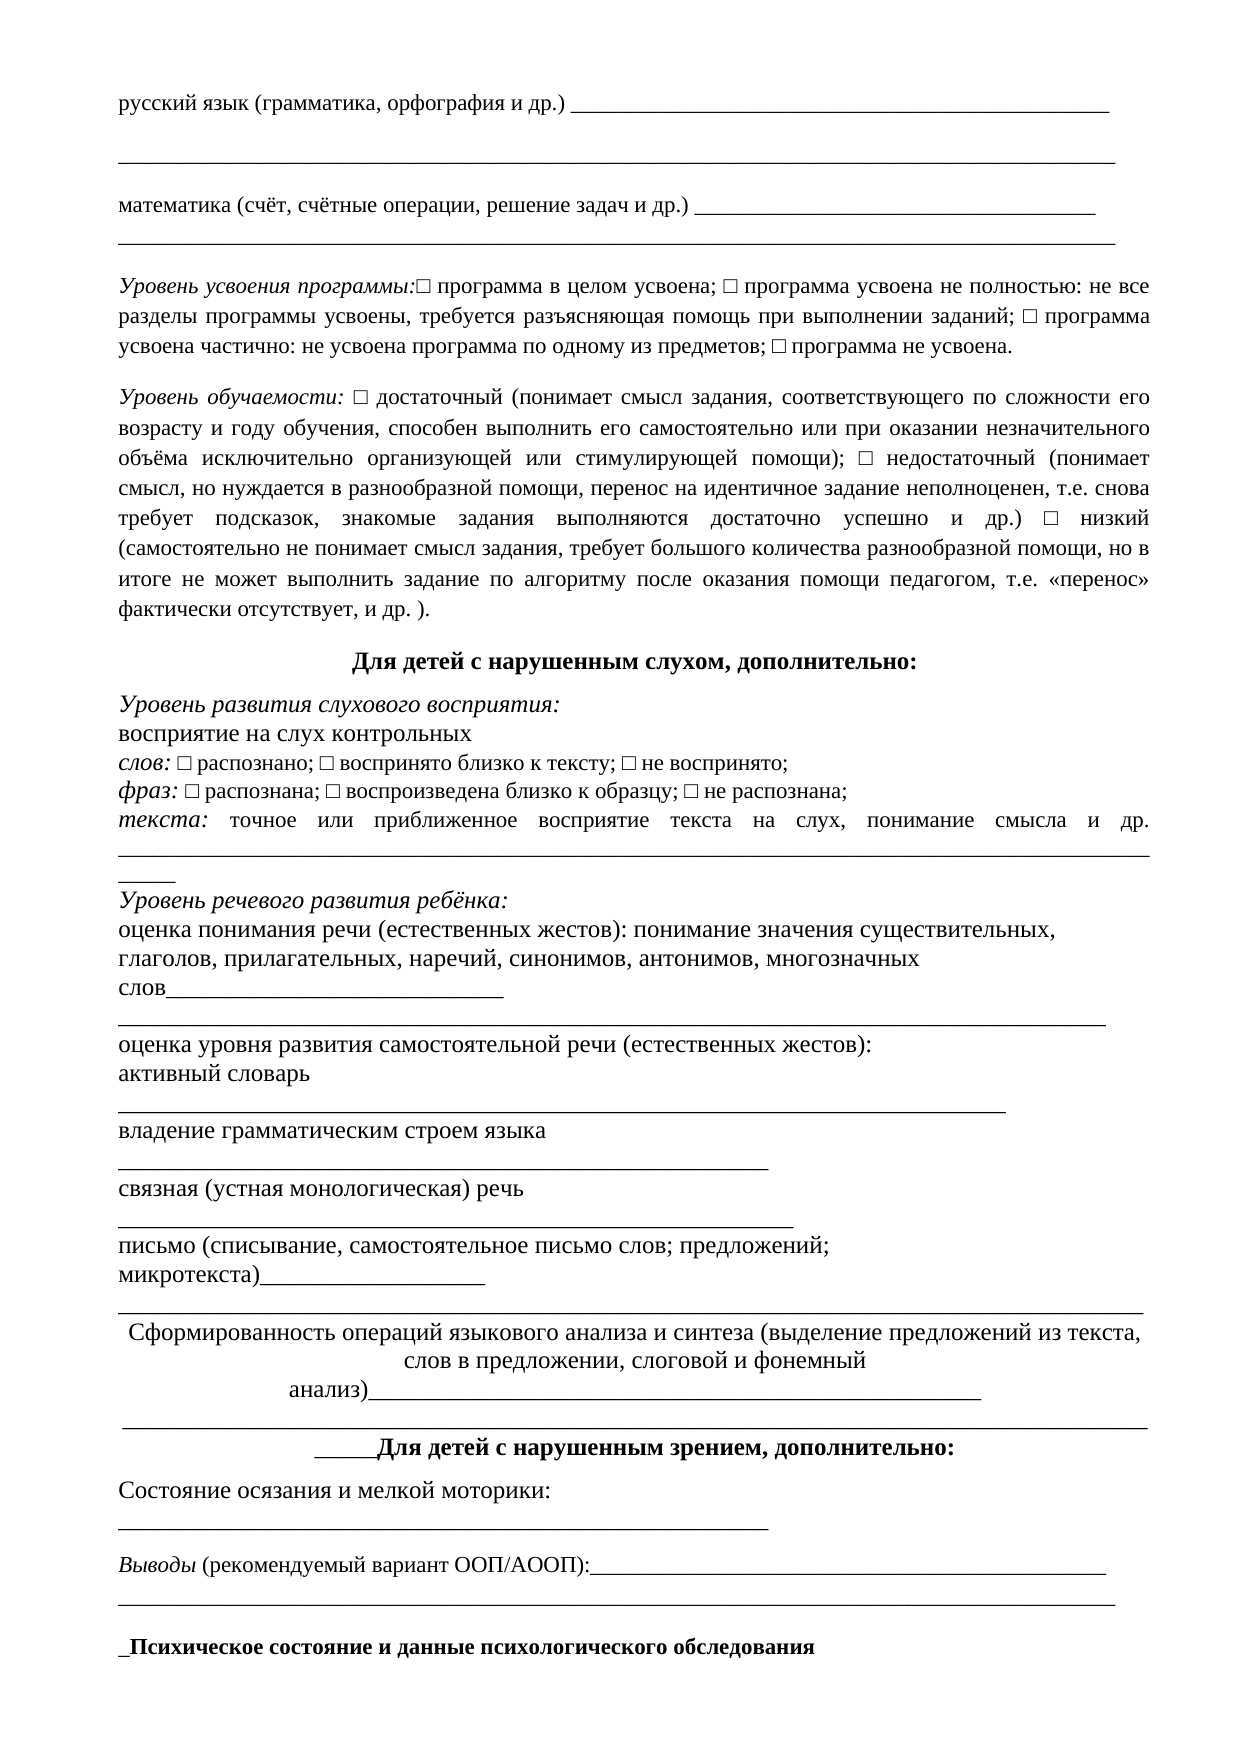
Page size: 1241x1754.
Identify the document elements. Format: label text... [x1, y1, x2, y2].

text _______________________________________________________________________________________ [118, 140, 1152, 166]
text Уровень обучаемости: □ достаточный (понимает смысл задания, соответствующего по сложности его возрасту и году обучения, способен выполнить его самостоятельно или при оказании незначительного объёма исключительно организующей или стимулирующей помощи); □ недостаточный (понимает смысл, но нуждается в разнообразной помощи, перенос на идентичное задание неполноценен, т.е. снова требует подсказок, знакомые задания выполняются достаточно успешно и др.) □ низкий (самостоятельно не понимает смысл задания, требует большого количества разнообразной помощи, но в итоге не может выполнить задание по алгоритму после оказания помощи педагогом, т.е. «перенос» фактически отсутствует, и др. ). [118, 383, 1152, 621]
text математика (счёт, счётные операции, решение задач и др.) ___________________________________ _______________________________________________________________________________________ [118, 191, 1152, 247]
text русский язык (грамматика, орфография и др.) _______________________________________________ [118, 89, 1152, 115]
text _Психическое состояние и данные психологического обследования [118, 1633, 1152, 1659]
list Для детей с нарушенным слухом, дополнительно: [118, 646, 1152, 675]
list связная (устная монологическая) речь ______________________________________________________ [118, 1173, 1152, 1231]
list письмо (списывание, самостоятельное письмо слов; предложений; микротекста)__________________ __________________________________________________________________________________ [118, 1231, 1152, 1317]
list Уровень развития слухового восприятия: [118, 689, 1152, 718]
text Уровень усвоения программы:□ программа в целом усвоена; □ программа усвоена не полностью: не все разделы программы усвоены, требуется разъясняющая помощь при выполнении заданий; □ программа усвоена частично: не усвоена программа по одному из предметов; □ программа не усвоена. [118, 272, 1152, 359]
list оценка понимания речи (естественных жестов): понимание значения существительных, глаголов, прилагательных, наречий, синонимов, антонимов, многозначных слов___________________________ _______________________________________________________________________________ [118, 914, 1152, 1029]
list Сформированность операций языкового анализа и синтеза (выделение предложений из текста, слов в предложении, слоговой и фонемный анализ)_________________________________________________ _______________________________________________________________________________________Для детей с нарушенным зрением, дополнительно: [118, 1317, 1152, 1461]
list фраз: □ распознана; □ воспроизведена близко к образцу; □ не распознана; [118, 775, 1152, 804]
list Уровень речевого развития ребёнка: [118, 886, 1152, 914]
list восприятие на слух контрольных [118, 718, 1152, 747]
list Состояние осязания и мелкой моторики: ____________________________________________________ [118, 1475, 1152, 1532]
text Выводы (рекомендуемый вариант ООП/АООП):_____________________________________________ _______________________________________________________________________________________ [118, 1552, 1152, 1608]
list владение грамматическим строем языка ____________________________________________________ [118, 1116, 1152, 1173]
list оценка уровня развития самостоятельной речи (естественных жестов): [118, 1029, 1152, 1058]
list активный словарь _______________________________________________________________________ [118, 1058, 1152, 1116]
list слов: □ распознано; □ воспринято близко к тексту; □ не воспринято; [118, 747, 1152, 775]
list текста: точное или приближенное восприятие текста на слух, понимание смысла и др. _______________________________________________________________________________________________ [118, 804, 1152, 886]
